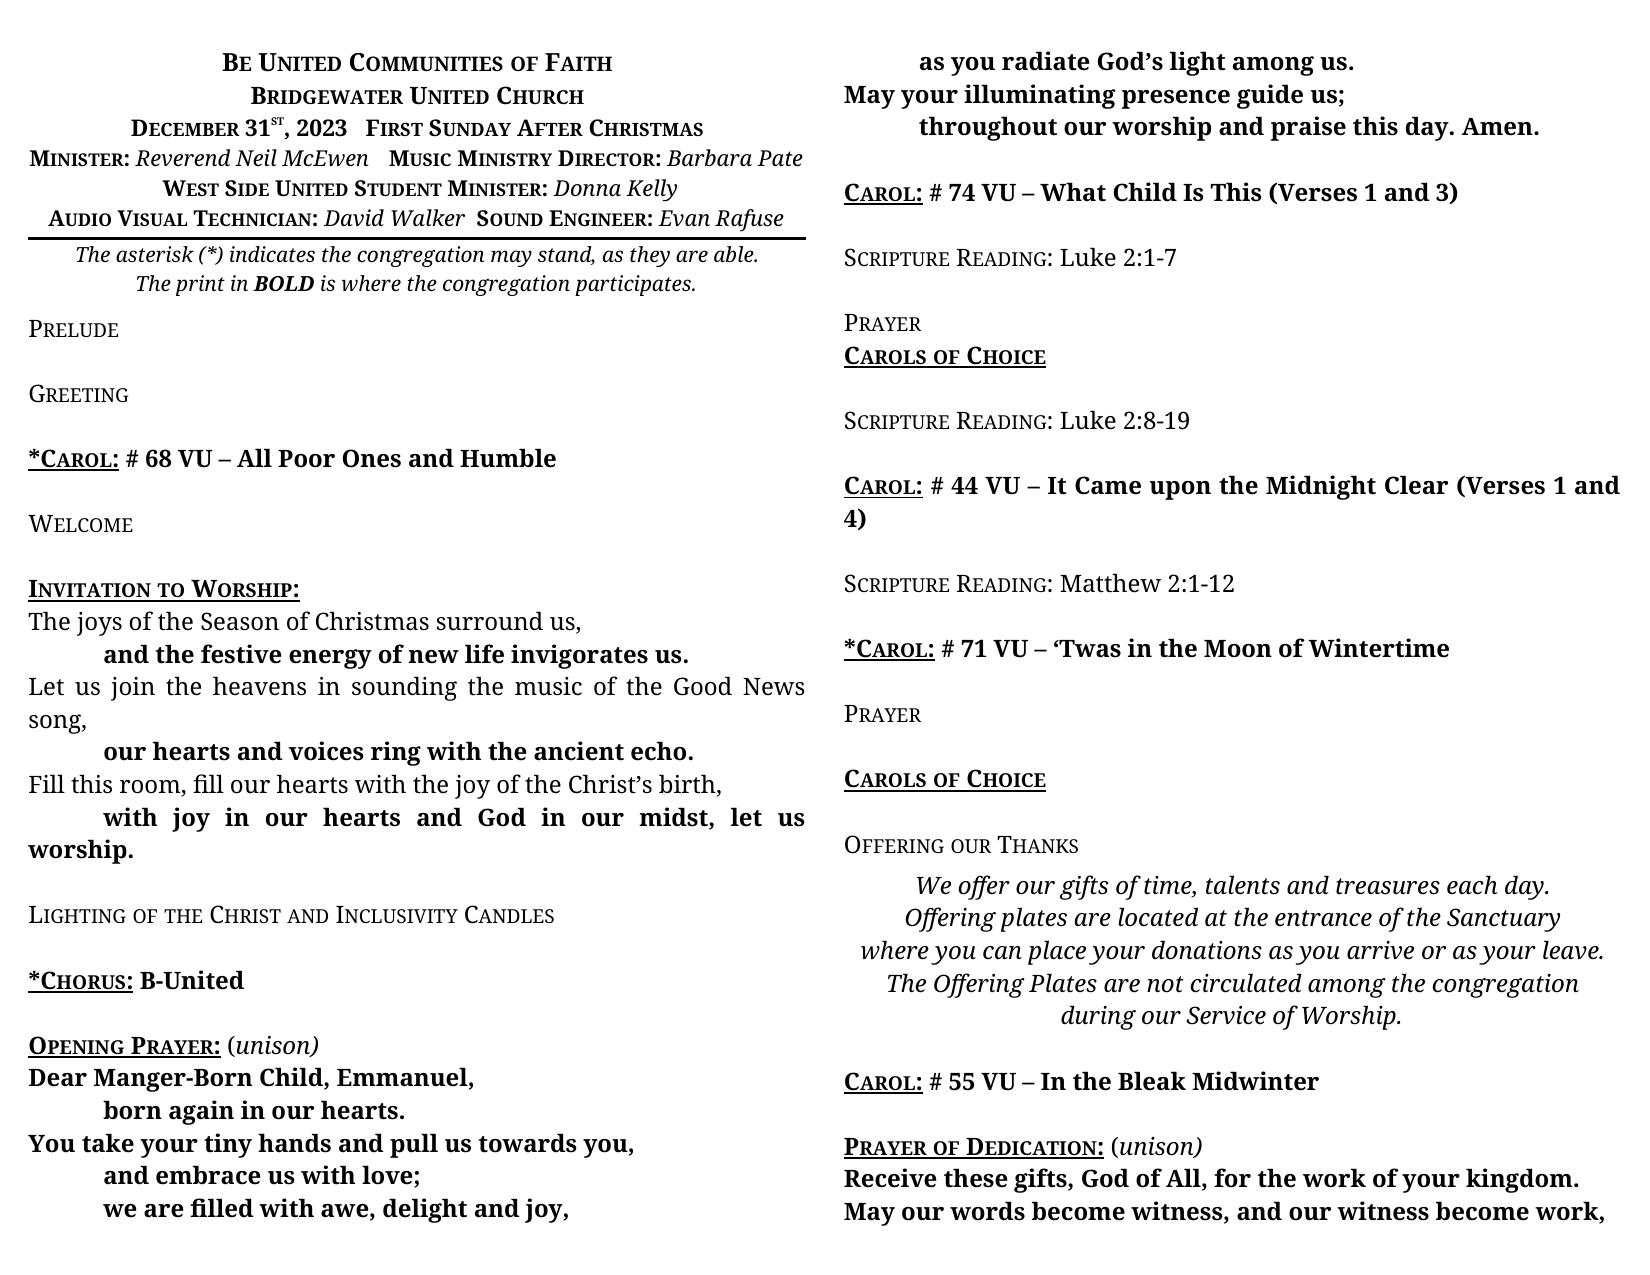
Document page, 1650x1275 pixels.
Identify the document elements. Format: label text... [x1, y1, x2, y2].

text we are filled with awe, delight and joy, [28, 1192, 806, 1224]
text Carols of Choice [844, 762, 1622, 795]
text our hearts and voices ring with the ancient echo. [28, 735, 806, 768]
text Prayer [844, 306, 1622, 338]
text You take your tiny hands and pull us towards you, [28, 1126, 806, 1159]
text Lighting of the Christ and Inclusivity Candles [28, 898, 806, 931]
text Carol: # 44 VU – It Came upon the Midnight Clear (Verses 1 and 4) [844, 469, 1622, 534]
text The joys of the Season of Christmas surround us, [28, 605, 806, 637]
text Prayer [844, 697, 1622, 730]
text The Offering Plates are not circulated among the congregation [844, 966, 1622, 999]
text Dear Manger-Born Child, Emmanuel, [28, 1061, 806, 1094]
text Audio Visual Technician: David Walker Sound Engineer: Evan Rafuse [28, 202, 806, 232]
text May your illuminating presence guide us; [844, 78, 1622, 110]
text Greeting [28, 377, 806, 409]
text Scripture Reading: Matthew 2:1-12 [844, 567, 1622, 599]
text Carol: # 55 VU – In the Bleak Midwinter [844, 1064, 1622, 1097]
text and embrace us with love; [28, 1159, 806, 1192]
text West Side United Student Minister: Donna Kelly [28, 173, 806, 202]
text Carol: # 74 VU – What Child Is This (Verses 1 and 3) [844, 175, 1622, 208]
text Offering plates are located at the entrance of the Sanctuary [844, 901, 1622, 934]
text Scripture Reading: Luke 2:1-7 [844, 241, 1622, 273]
text where you can place your donations as you arrive or as your leave. [844, 934, 1622, 966]
text *Carol: # 71 VU – ‘Twas in the Moon of Wintertime [844, 632, 1622, 664]
text Carols of Choice [844, 338, 1622, 371]
text and the festive energy of new life invigorates us. [28, 637, 806, 670]
text with joy in our hearts and God in our midst, let us worship. [28, 800, 806, 866]
text Offering our Thanks [844, 827, 1622, 860]
text We offer our gifts of time, talents and treasures each day. [844, 869, 1622, 901]
text Minister: Reverend Neil McEwen Music Ministry Director: Barbara Pate [28, 143, 806, 173]
text Scripture Reading: Luke 2:8-19 [844, 404, 1622, 436]
text The print in BOLD is where the congregation participates. [28, 269, 806, 297]
text Let us join the heavens in sounding the music of the Good News song, [28, 670, 806, 735]
text Welcome [28, 507, 806, 539]
text May our words become witness, and our witness become work, [844, 1195, 1622, 1227]
text The asterisk (*) indicates the congregation may stand, as they are able. [28, 240, 806, 269]
text Receive these gifts, God of All, for the work of your kingdom. [844, 1162, 1622, 1195]
text Bridgewater United Church [28, 79, 806, 112]
text Invitation to Worship: [28, 572, 806, 605]
text during our Service of Worship. [844, 999, 1622, 1032]
text Prelude [28, 311, 806, 344]
text Prayer of Dedication: (unison) [844, 1129, 1622, 1162]
text throughout our worship and praise this day. Amen. [844, 110, 1622, 143]
text born again in our hearts. [28, 1094, 806, 1126]
text December 31st, 2023 First Sunday After Christmas [28, 112, 806, 143]
text Opening Prayer: (unison) [28, 1029, 806, 1061]
text as you radiate God’s light among us. [844, 45, 1622, 78]
text *Chorus: B-United [28, 963, 806, 996]
text Fill this room, fill our hearts with the joy of the Christ’s birth, [28, 768, 806, 800]
text *Carol: # 68 VU – All Poor Ones and Humble [28, 442, 806, 474]
text Be United Communities of Faith [28, 45, 806, 79]
